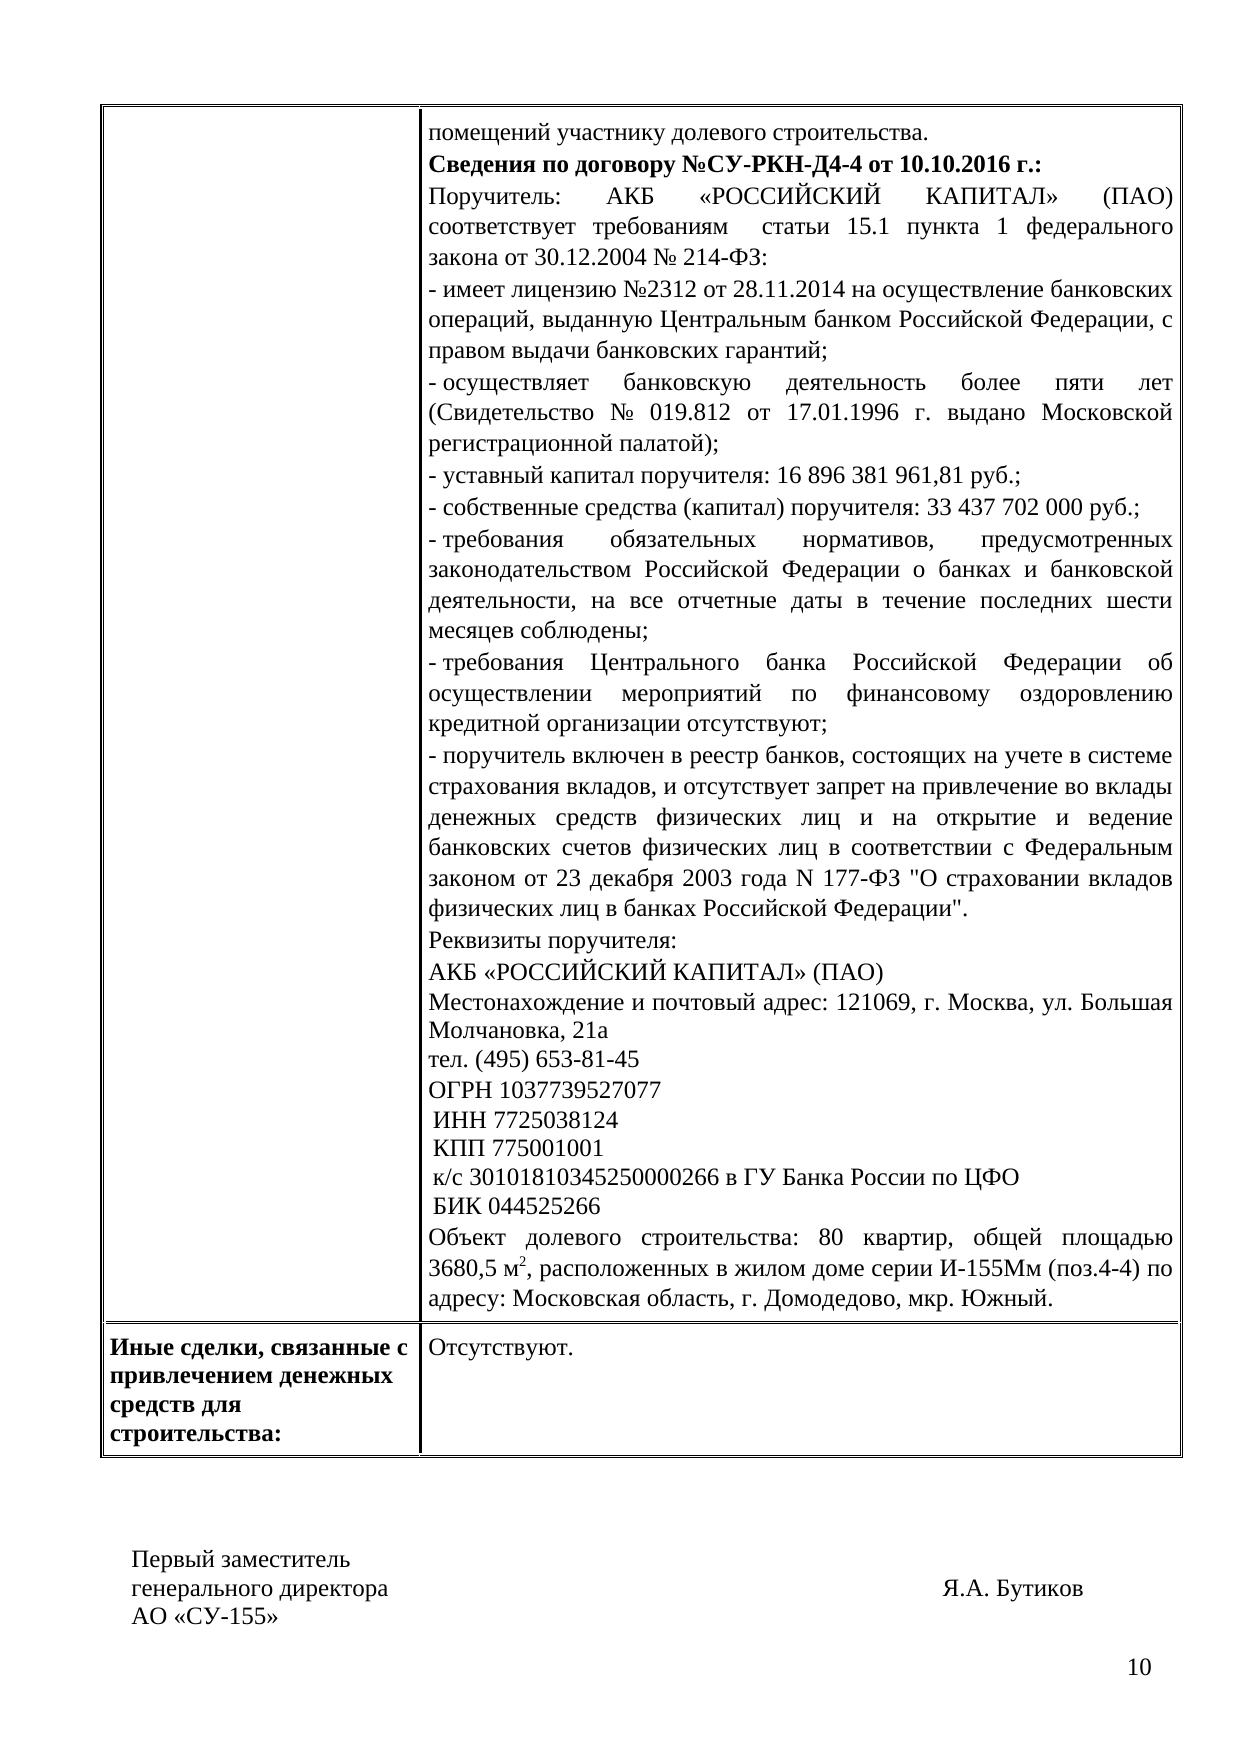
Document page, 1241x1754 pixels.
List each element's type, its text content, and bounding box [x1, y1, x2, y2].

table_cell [104, 105, 420, 1321]
table_cell Отсутствуют. [420, 1321, 1181, 1454]
text генерального директора Я.А. Бутиков [131, 1573, 1152, 1601]
table_cell Иные сделки, связанные с привлечением денежных средств для строительства: [102, 1321, 420, 1454]
text Первый заместитель [131, 1544, 1152, 1573]
text АО «СУ-155» [131, 1601, 1152, 1630]
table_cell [420, 107, 1180, 1321]
